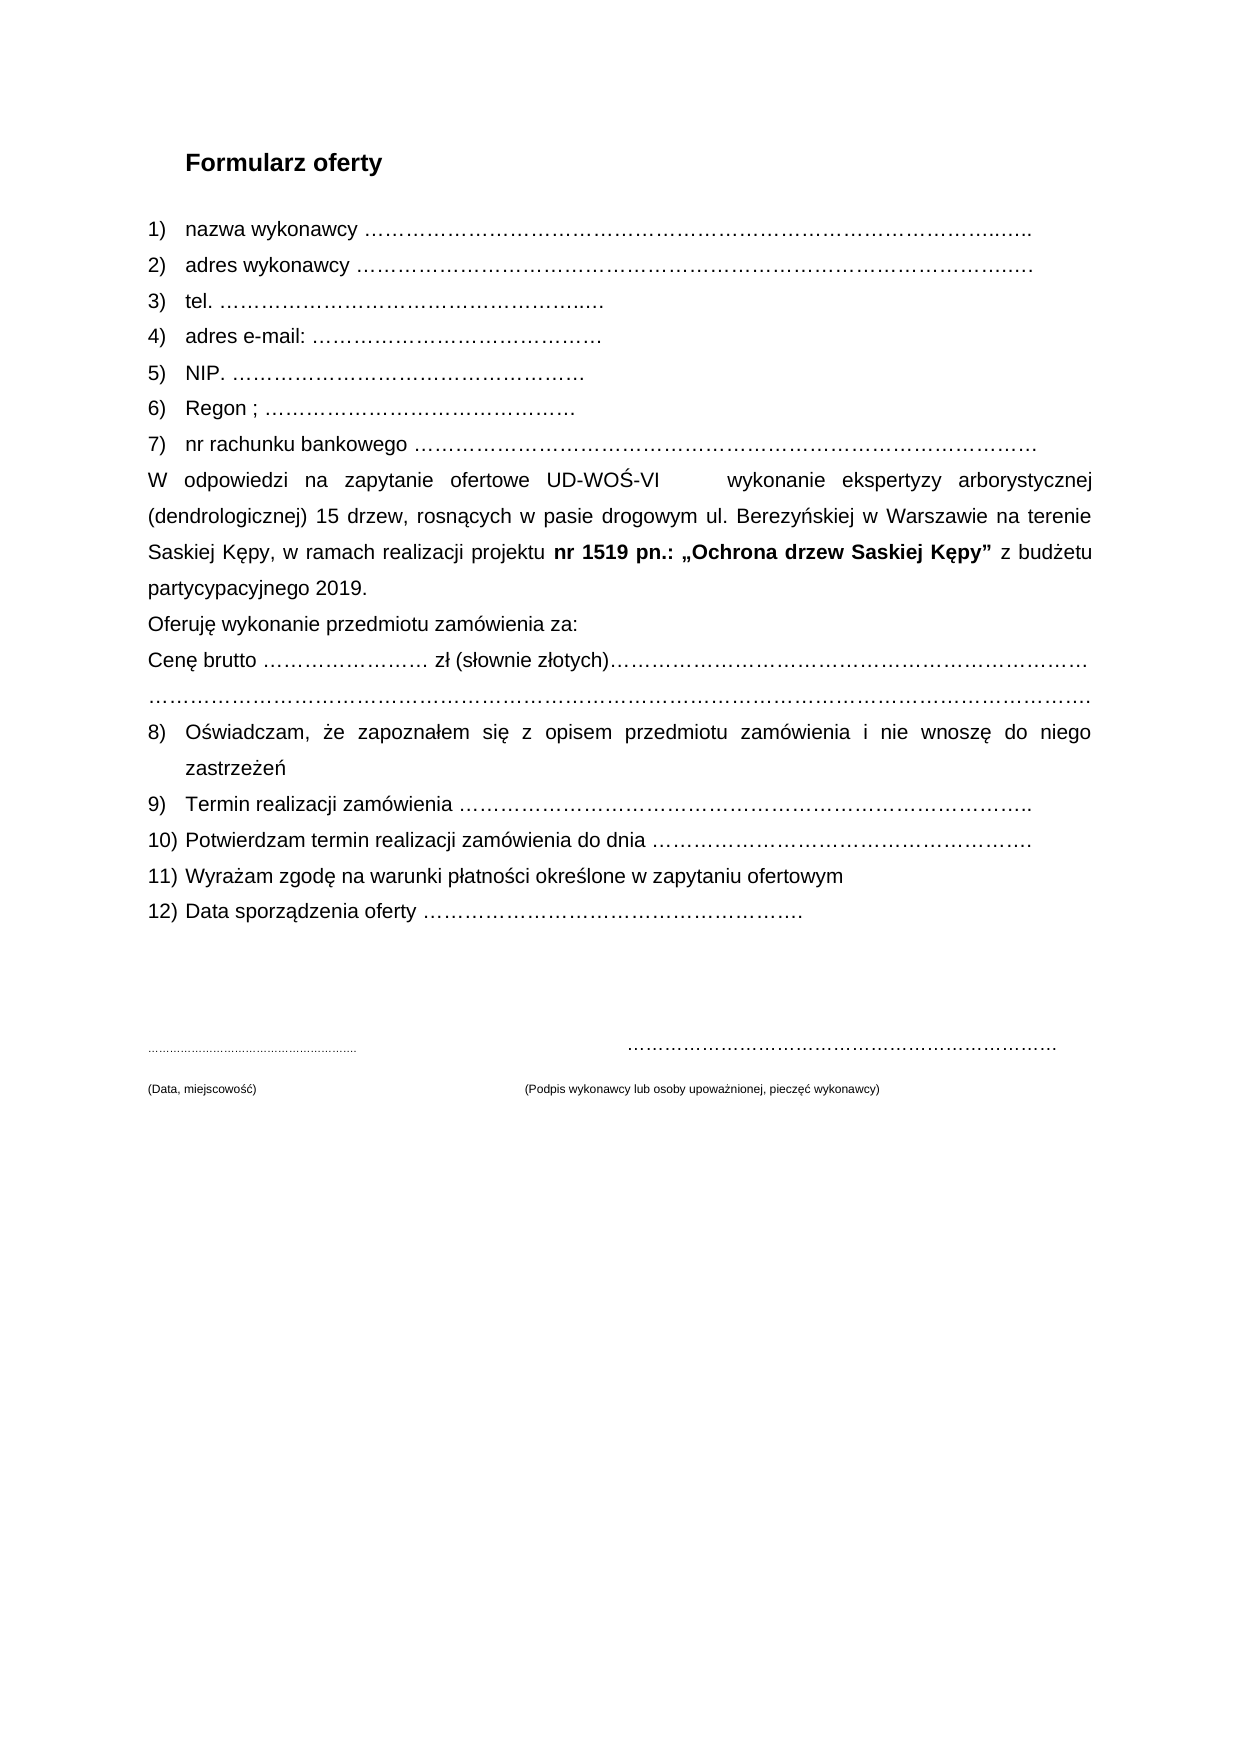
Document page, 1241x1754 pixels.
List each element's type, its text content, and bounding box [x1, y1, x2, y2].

text …………………………………………………. …………………………………………………………… [148, 1033, 1093, 1055]
text W odpowiedzi na zapytanie ofertowe UD-WOŚ-VI wykonanie ekspertyzy arborystycznej (dendrologicznej) 15 drzew, rosnących w pasie drogowym ul. Berezyńskiej w Warszawie na terenie Saskiej Kępy, w ramach realizacji projektu nr 1519 pn.: „Ochrona drzew Saskiej Kępy” z budżetu partycypacyjnego 2019. [148, 468, 1093, 600]
text (Data, miejscowość) (Podpis wykonawcy lub osoby upoważnionej, pieczęć wykonawcy) [148, 1082, 1093, 1106]
list Data sporządzenia oferty ………………………………………………. [148, 899, 1093, 923]
list Oświadczam, że zapoznałem się z opisem przedmiotu zamówienia i nie wnoszę do niego zastrzeżeń [148, 720, 1093, 779]
list adres e-mail: …………………………………… [148, 324, 1093, 348]
list adres wykonawcy ………………………………………………………………………………….…. [148, 252, 1093, 276]
list Regon ; ……………………………………… [148, 396, 1093, 420]
list NIP. …………………………………………… [148, 360, 1093, 384]
text Oferuję wykonanie przedmiotu zamówienia za: [148, 612, 1093, 636]
list tel. ……………………………………………..… [148, 288, 1093, 312]
list Termin realizacji zamówienia ……………………………………………………………………….. [148, 792, 1093, 816]
list Potwierdzam termin realizacji zamówienia do dnia ………………………………………………. [148, 827, 1093, 851]
text Cenę brutto …………………… zł (słownie złotych)…………………………………………………………… [148, 648, 1093, 672]
text Formularz oferty [185, 148, 1093, 176]
text ………………………………………………………………………………………………………………………. [148, 684, 1093, 708]
list Wyrażam zgodę na warunki płatności określone w zapytaniu ofertowym [148, 863, 1093, 887]
list nr rachunku bankowego ……………………………………………………………………………… [148, 432, 1093, 456]
list nazwa wykonawcy ………………………………………………………………………………..….. [148, 217, 1093, 241]
